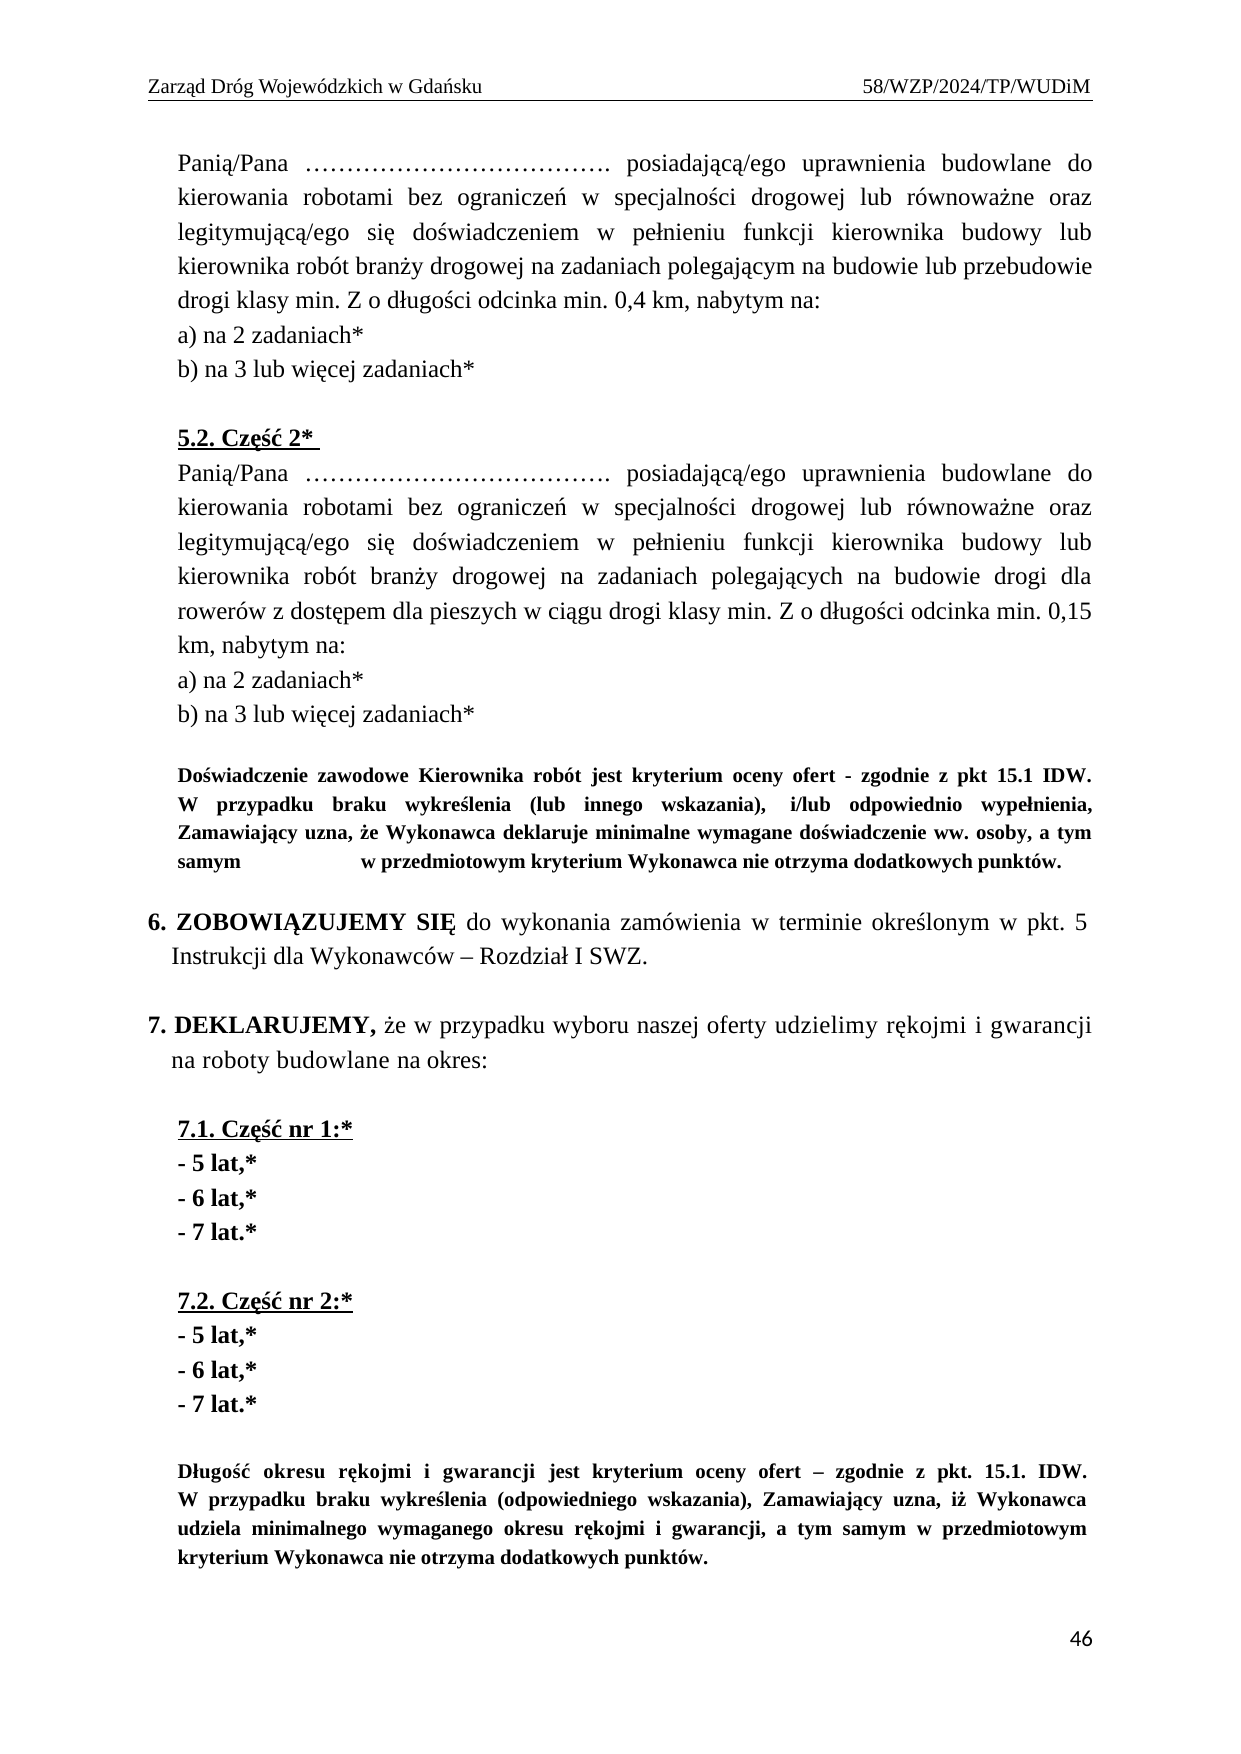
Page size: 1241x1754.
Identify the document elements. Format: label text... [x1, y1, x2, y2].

text 5.2. Część 2* [177, 423, 1093, 452]
text 7. DEKLARUJEMY, że w przypadku wyboru naszej oferty udzielimy rękojmi i gwarancji na roboty budowlane na okres: [148, 1010, 1093, 1073]
text b) na 3 lub więcej zadaniach* [177, 354, 1093, 383]
text Długość okresu rękojmi i gwarancji jest kryterium oceny ofert – zgodnie z pkt. 15.1. IDW. W przypadku braku wykreślenia (odpowiedniego wskazania), Zamawiający uzna, iż Wykonawca udziela minimalnego wymaganego okresu rękojmi i gwarancji, a tym samym w przedmiotowym kryterium Wykonawca nie otrzyma dodatkowych punktów. [177, 1458, 1088, 1569]
text 7.1. Część nr 1:* [177, 1114, 1088, 1142]
text Doświadczenie zawodowe Kierownika robót jest kryterium oceny ofert - zgodnie z pkt 15.1 IDW. W przypadku braku wykreślenia (lub innego wskazania), i/lub odpowiednio wypełnienia, Zamawiający uzna, że Wykonawca deklaruje minimalne wymagane doświadczenie ww. osoby, a tym samym w przedmiotowym kryterium Wykonawca nie otrzyma dodatkowych punktów. [177, 763, 1093, 873]
text a) na 2 zadaniach* [177, 665, 1093, 693]
text - 7 lat.* [177, 1389, 1088, 1418]
text - 6 lat,* [177, 1355, 1088, 1384]
text 6. ZOBOWIĄZUJEMY SIĘ do wykonania zamówienia w terminie określonym w pkt. 5 Instrukcji dla Wykonawców – Rozdział I SWZ. [148, 907, 1088, 970]
text 7.2. Część nr 2:* [177, 1286, 1088, 1315]
text a) na 2 zadaniach* [177, 320, 1093, 349]
text b) na 3 lub więcej zadaniach* [177, 699, 1093, 728]
text - 6 lat,* [177, 1183, 1088, 1211]
text Panią/Pana ………………………………. posiadającą/ego uprawnienia budowlane do kierowania robotami bez ograniczeń w specjalności drogowej lub równoważne oraz legitymującą/ego się doświadczeniem w pełnieniu funkcji kierownika budowy lub kierownika robót branży drogowej na zadaniach polegających na budowie drogi dla rowerów z dostępem dla pieszych w ciągu drogi klasy min. Z o długości odcinka min. 0,15 km, nabytym na: [177, 458, 1093, 659]
text Panią/Pana ………………………………. posiadającą/ego uprawnienia budowlane do kierowania robotami bez ograniczeń w specjalności drogowej lub równoważne oraz legitymującą/ego się doświadczeniem w pełnieniu funkcji kierownika budowy lub kierownika robót branży drogowej na zadaniach polegającym na budowie lub przebudowie drogi klasy min. Z o długości odcinka min. 0,4 km, nabytym na: [177, 148, 1093, 314]
text - 7 lat.* [177, 1217, 1088, 1246]
text - 5 lat,* [177, 1148, 1088, 1177]
text - 5 lat,* [177, 1321, 1088, 1349]
